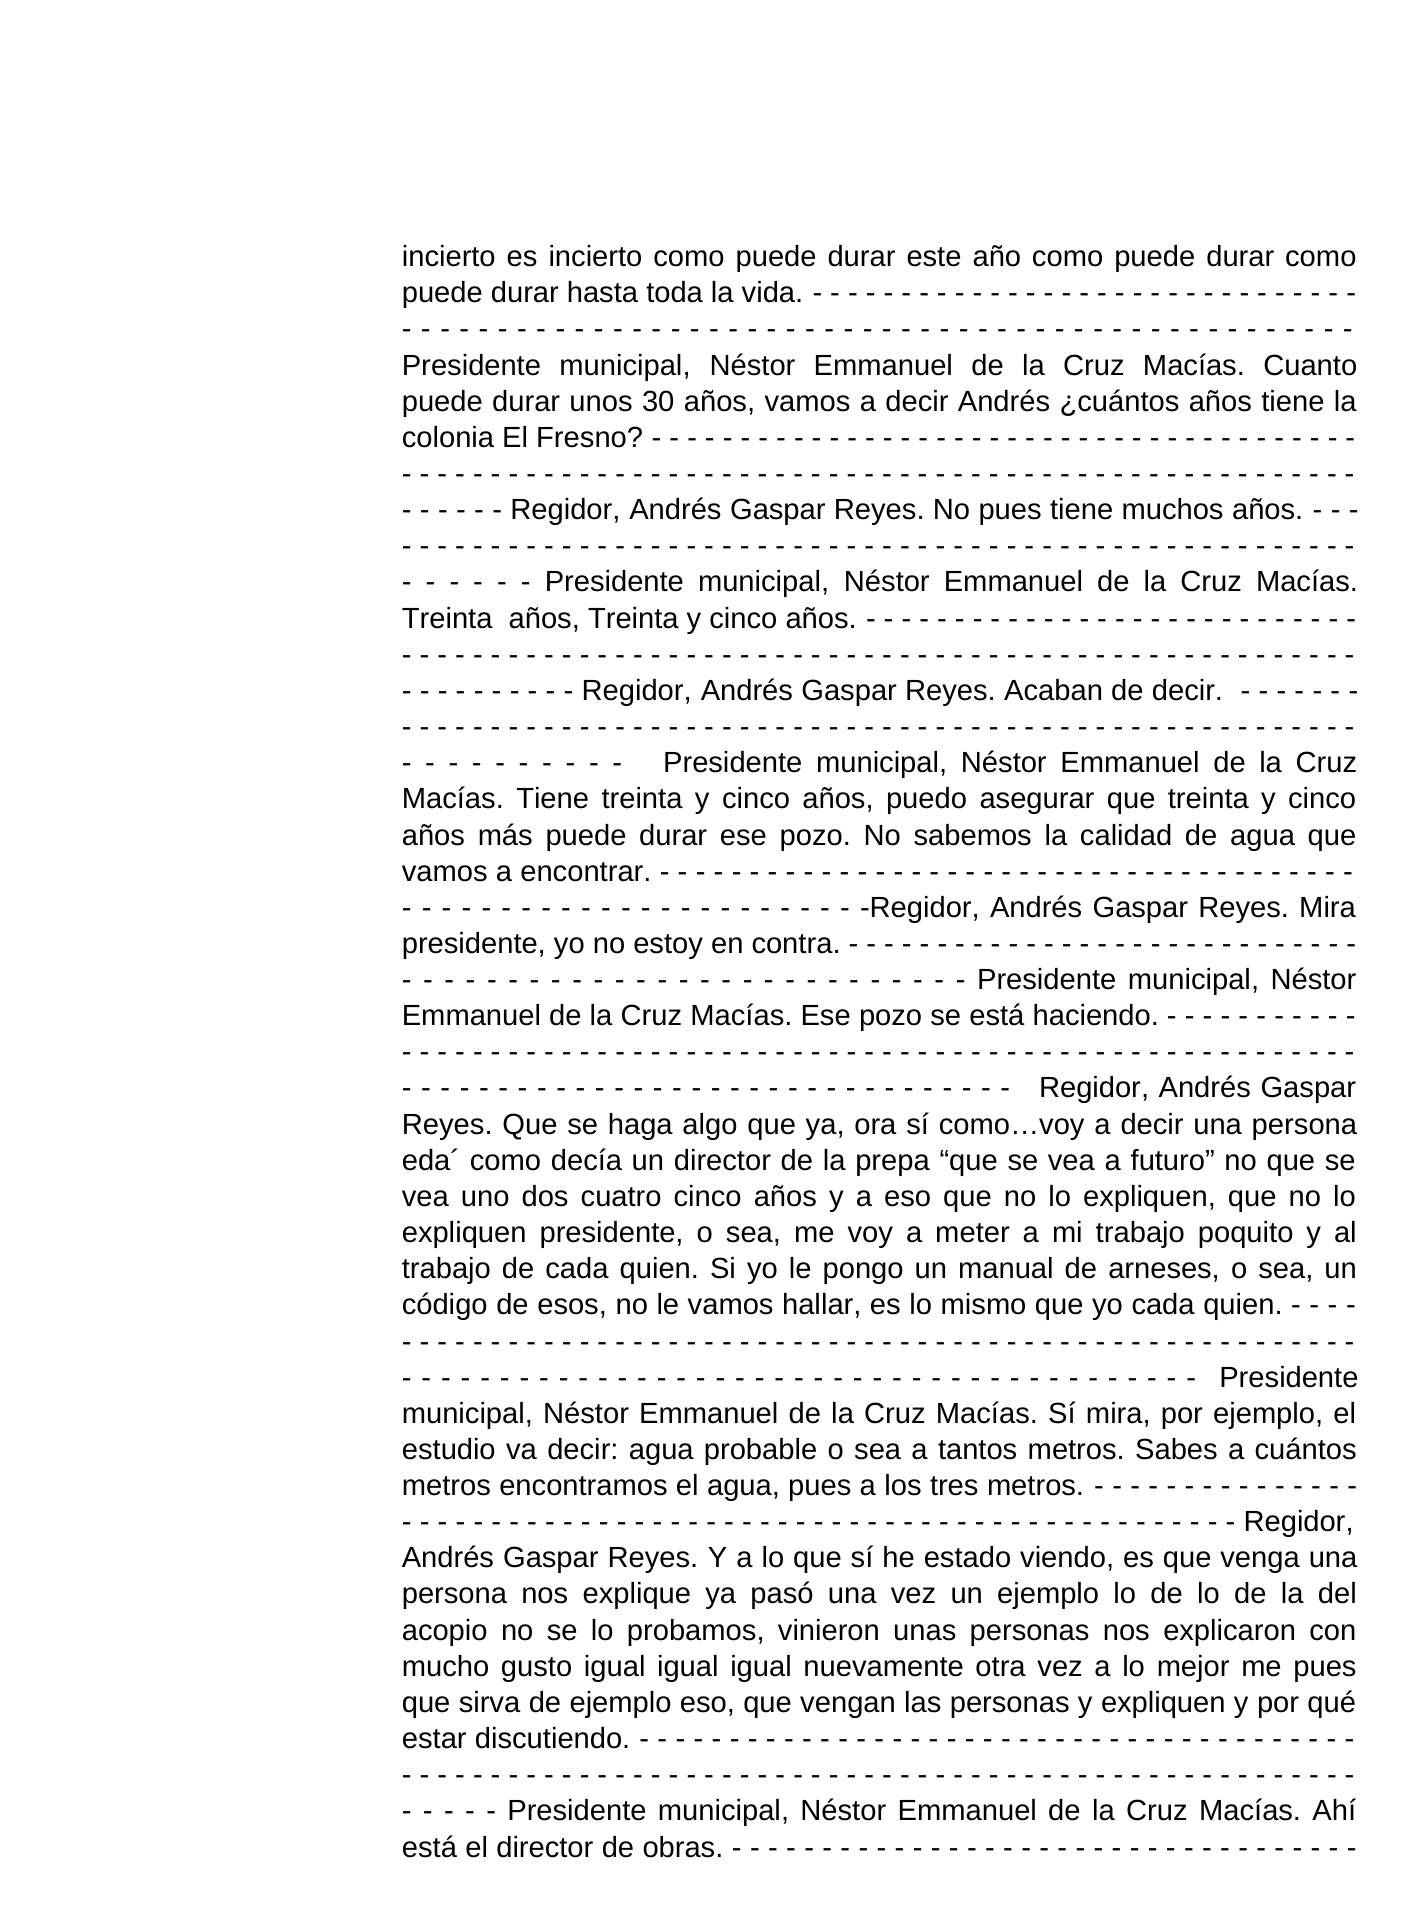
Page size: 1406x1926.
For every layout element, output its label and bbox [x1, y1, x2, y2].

text [402, 239, 1358, 1863]
